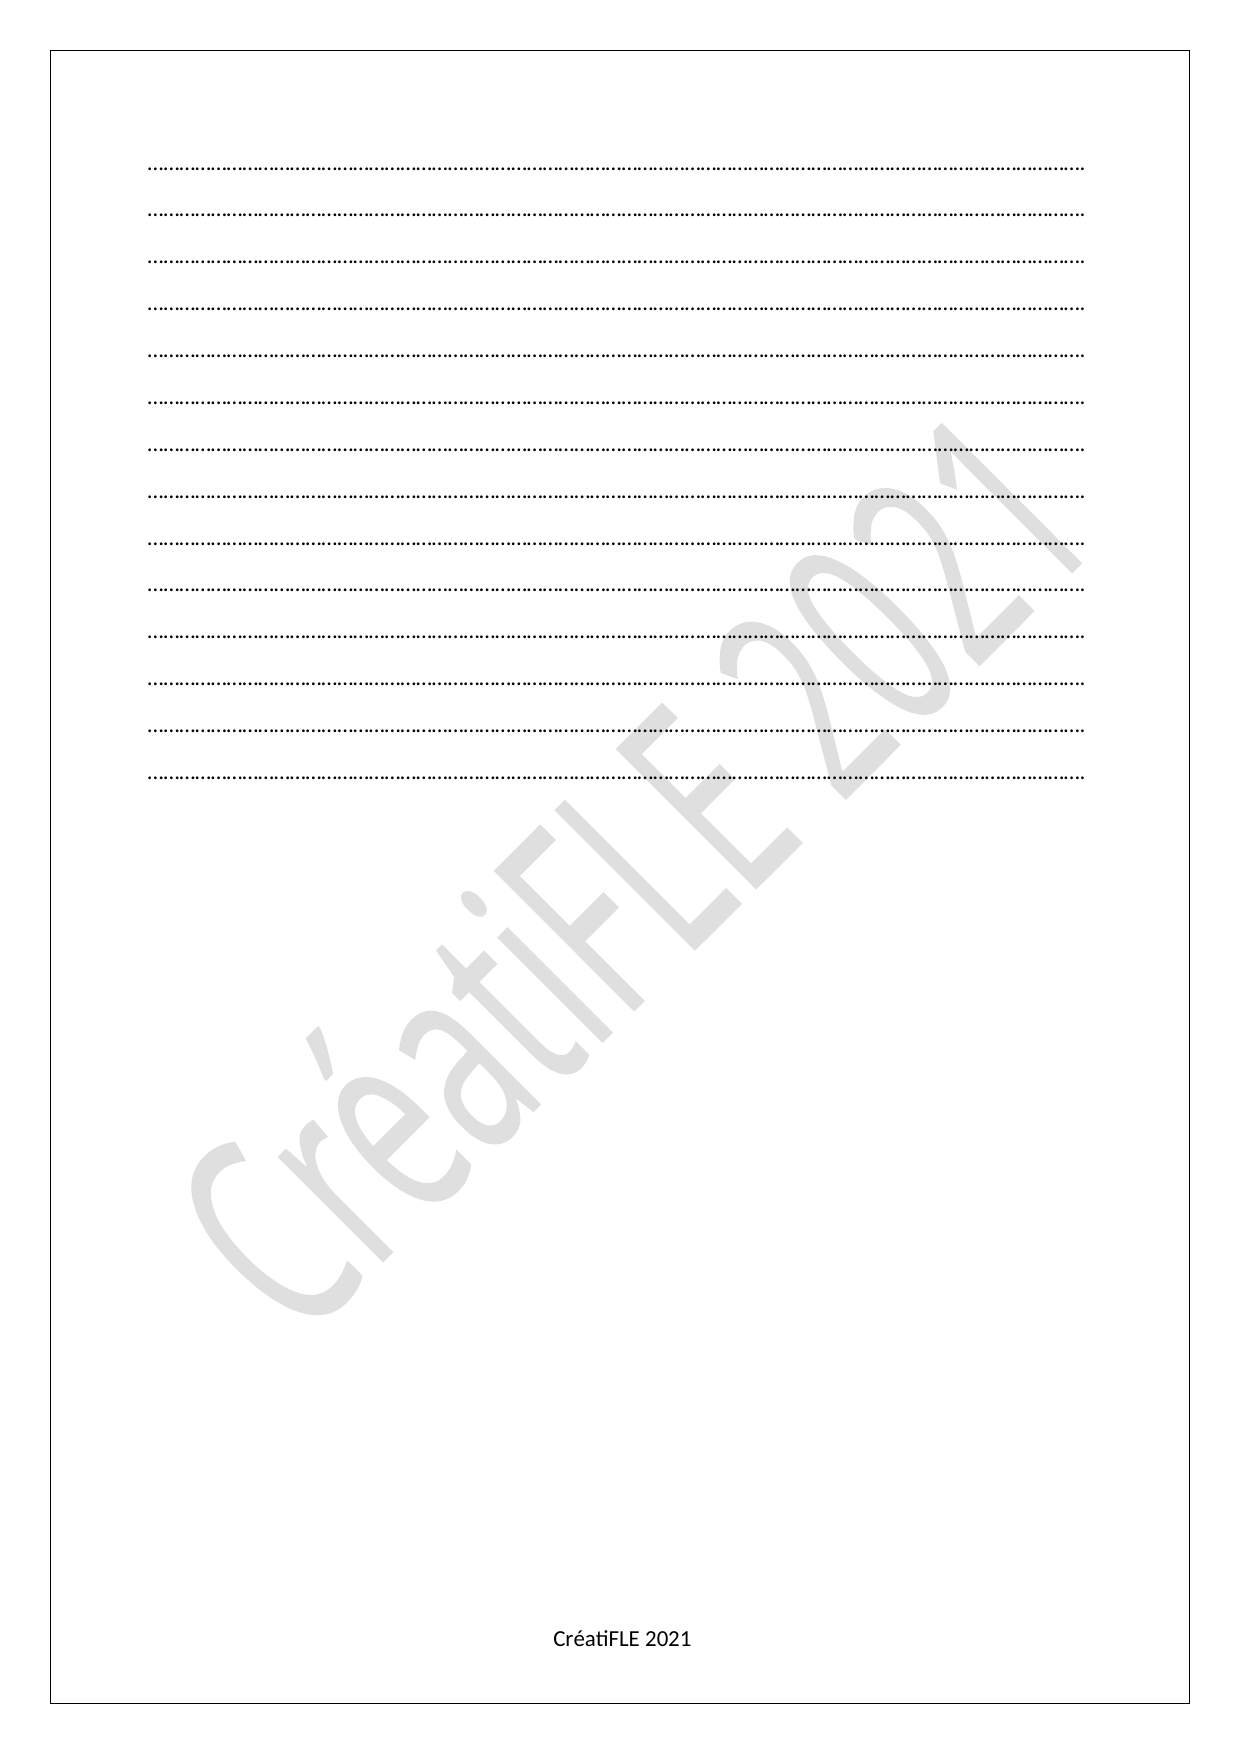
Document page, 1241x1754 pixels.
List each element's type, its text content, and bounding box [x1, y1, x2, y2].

text ……………………………………………………………………………………………………………………………………………………………. [147, 569, 1093, 597]
text ……………………………………………………………………………………………………………………………………………………………. [147, 757, 1093, 785]
text ……………………………………………………………………………………………………………………………………………………………. [147, 476, 1093, 504]
text ……………………………………………………………………………………………………………………………………………………………. [147, 194, 1093, 222]
text ……………………………………………………………………………………………………………………………………………………………. [147, 710, 1093, 738]
text ……………………………………………………………………………………………………………………………………………………………. [147, 429, 1093, 457]
text ……………………………………………………………………………………………………………………………………………………………. [147, 335, 1093, 363]
text ……………………………………………………………………………………………………………………………………………………………. [147, 663, 1093, 691]
text ……………………………………………………………………………………………………………………………………………………………. [147, 523, 1093, 551]
text ……………………………………………………………………………………………………………………………………………………………. [147, 382, 1093, 410]
text ……………………………………………………………………………………………………………………………………………………………. [147, 616, 1093, 644]
text ……………………………………………………………………………………………………………………………………………………………. [147, 148, 1093, 176]
text ……………………………………………………………………………………………………………………………………………………………. [147, 288, 1093, 316]
text ……………………………………………………………………………………………………………………………………………………………. [147, 241, 1093, 269]
